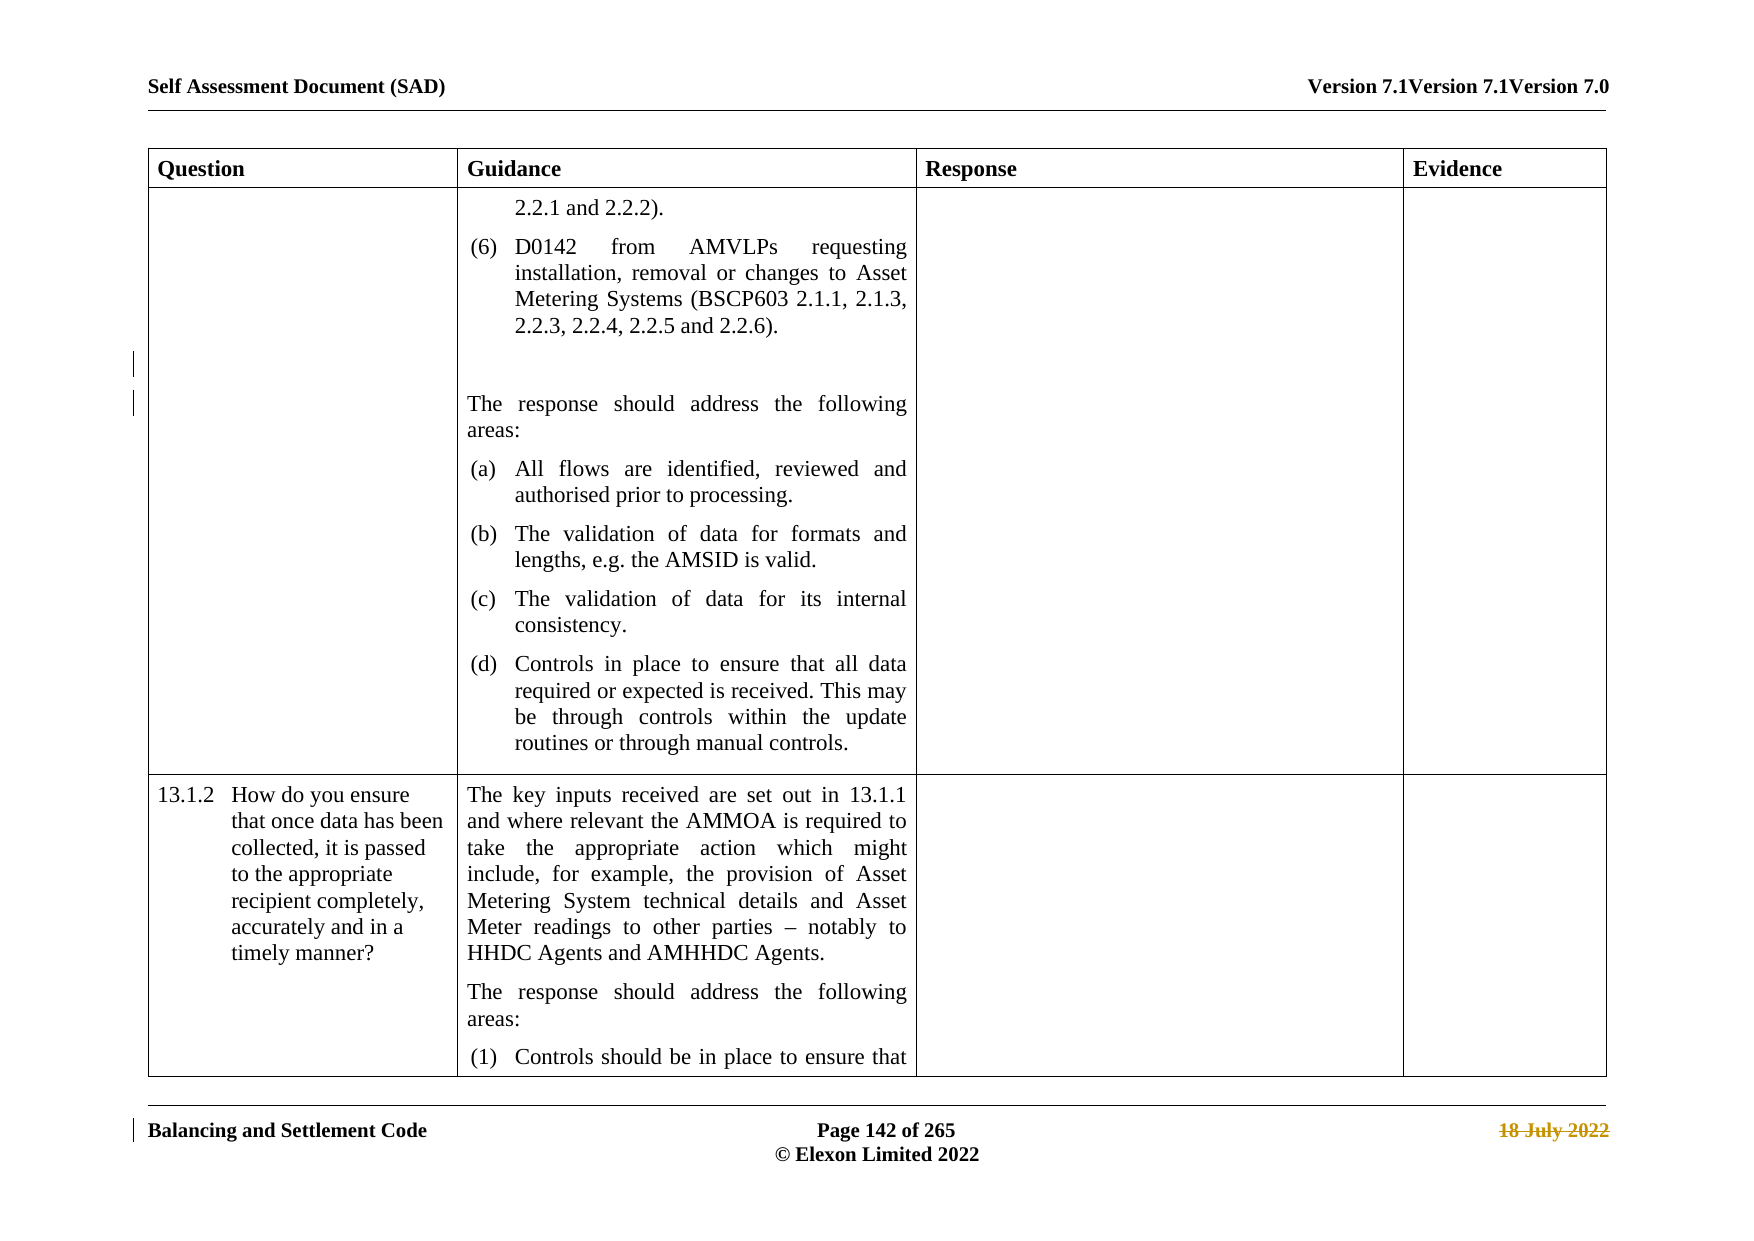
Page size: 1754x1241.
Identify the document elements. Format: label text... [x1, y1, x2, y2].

table_header Question [149, 149, 457, 187]
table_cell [149, 775, 457, 1076]
table_cell [917, 775, 1403, 1076]
table_cell [917, 188, 1403, 774]
table_cell [1404, 775, 1606, 1076]
table_header Guidance [458, 149, 916, 187]
table_header Response [917, 149, 1403, 187]
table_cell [458, 775, 916, 1076]
table_cell [1404, 188, 1606, 774]
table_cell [458, 188, 916, 774]
table_header Evidence [1404, 149, 1606, 187]
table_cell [149, 188, 457, 774]
